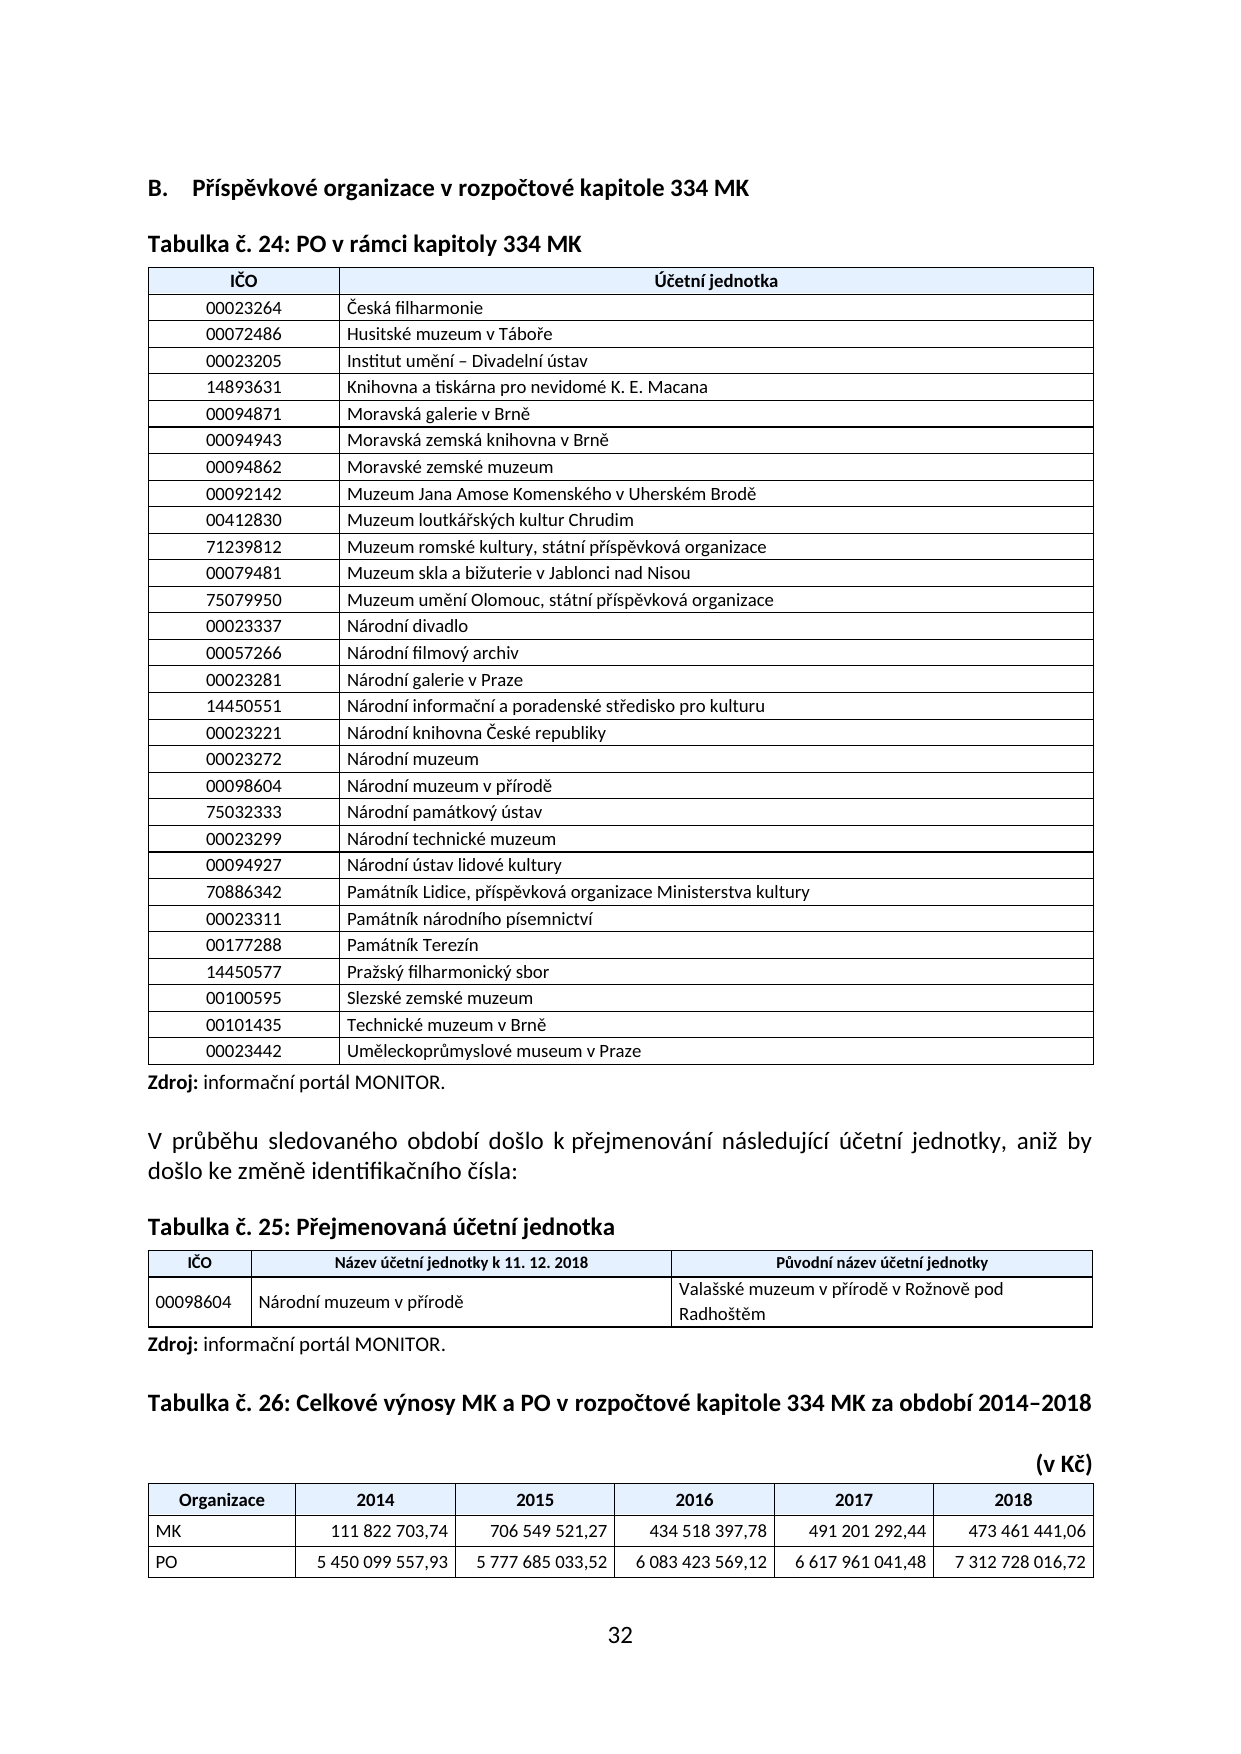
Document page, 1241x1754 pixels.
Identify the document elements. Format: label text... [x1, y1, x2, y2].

table_cell 491 201 292,44 [775, 1516, 933, 1546]
table_cell Česká filharmonie [340, 295, 1093, 320]
table_cell 14450551 [149, 693, 339, 718]
table_cell 6 083 423 569,12 [615, 1547, 774, 1577]
table_cell 00057266 [149, 640, 339, 665]
table_cell Památník Terezín [340, 932, 1093, 958]
table_cell Památník Lidice, příspěvková organizace Ministerstva kultury [340, 879, 1093, 904]
table_cell Národní technické muzeum [340, 826, 1093, 851]
table_header 2016 [615, 1484, 774, 1514]
table_cell 14893631 [149, 374, 339, 400]
table_cell 706 549 521,27 [456, 1516, 614, 1546]
table_cell Muzeum Jana Amose Komenského v Uherském Brodě [340, 481, 1093, 506]
table_cell 75079950 [149, 587, 339, 612]
table_cell Uměleckoprůmyslové museum v Praze [340, 1038, 1093, 1064]
table_cell 14450577 [149, 959, 339, 984]
table_cell MK [149, 1516, 295, 1546]
table_header 2014 [296, 1484, 455, 1514]
table_cell Pražský filharmonický sbor [340, 959, 1093, 984]
table_header 2015 [456, 1484, 614, 1514]
table_header IČO [149, 268, 339, 293]
table_cell 111 822 703,74 [296, 1516, 455, 1546]
text Tabulka č. 25: Přejmenovaná účetní jednotka [148, 1211, 1093, 1242]
table_cell Národní muzeum [340, 746, 1093, 772]
table_cell 00023272 [149, 746, 339, 772]
table_cell Národní knihovna České republiky [340, 720, 1093, 745]
table_cell Moravská galerie v Brně [340, 401, 1093, 426]
table_cell 00023311 [149, 906, 339, 931]
table_cell 00177288 [149, 932, 339, 958]
table_cell Valašské muzeum v přírodě v Rožnově pod Radhoštěm [672, 1278, 1092, 1326]
table_cell 5 450 099 557,93 [296, 1547, 455, 1577]
table_cell 6 617 961 041,48 [775, 1547, 933, 1577]
table_cell 00023205 [149, 348, 339, 373]
table_cell 00101435 [149, 1012, 339, 1037]
table_cell Památník národního písemnictví [340, 906, 1093, 931]
table_cell Moravské zemské muzeum [340, 454, 1093, 479]
table_cell 00094862 [149, 454, 339, 479]
table_cell Technické muzeum v Brně [340, 1012, 1093, 1037]
table_cell Muzeum romské kultury, státní příspěvková organizace [340, 534, 1093, 559]
table_cell 00023442 [149, 1038, 339, 1064]
table_cell 00098604 [149, 773, 339, 798]
table_cell 00023337 [149, 613, 339, 639]
table_cell Husitské muzeum v Táboře [340, 321, 1093, 347]
table_cell 00072486 [149, 321, 339, 347]
table_cell Národní filmový archiv [340, 640, 1093, 665]
text V průběhu sledovaného období došlo k přejmenování následující účetní jednotky, aniž by došlo ke změně identifikačního čísla: [148, 1125, 1093, 1186]
table_cell 00412830 [149, 507, 339, 533]
table_cell 7 312 728 016,72 [934, 1547, 1093, 1577]
table_cell 5 777 685 033,52 [456, 1547, 614, 1577]
table_cell Národní muzeum v přírodě [340, 773, 1093, 798]
table_cell Národní galerie v Praze [340, 666, 1093, 692]
table_cell 00100595 [149, 985, 339, 1011]
table_header Název účetní jednotky k 11. 12. 2018 [252, 1251, 671, 1276]
table_cell Slezské zemské muzeum [340, 985, 1093, 1011]
table_cell 75032333 [149, 799, 339, 825]
table_header 2018 [934, 1484, 1093, 1514]
table_cell 00094943 [149, 428, 339, 453]
table_header 2017 [775, 1484, 933, 1514]
table_cell 00023281 [149, 666, 339, 692]
text Zdroj: informační portál MONITOR. [148, 1069, 1093, 1094]
table_header Původní název účetní jednotky [672, 1251, 1092, 1276]
table_cell Národní ústav lidové kultury [340, 853, 1093, 878]
table_cell 00098604 [149, 1278, 251, 1326]
table_cell 00079481 [149, 560, 339, 586]
table_cell 00023299 [149, 826, 339, 851]
text Zdroj: informační portál MONITOR. [148, 1332, 1093, 1357]
table_cell 473 461 441,06 [934, 1516, 1093, 1546]
table_header Účetní jednotka [340, 268, 1093, 293]
table_cell Muzeum loutkářských kultur Chrudim [340, 507, 1093, 533]
table_header IČO [149, 1251, 251, 1276]
table_cell 00023264 [149, 295, 339, 320]
table_cell Národní divadlo [340, 613, 1093, 639]
table_cell Národní informační a poradenské středisko pro kulturu [340, 693, 1093, 718]
table_cell Muzeum skla a bižuterie v Jablonci nad Nisou [340, 560, 1093, 586]
table_cell Muzeum umění Olomouc, státní příspěvková organizace [340, 587, 1093, 612]
table_header Organizace [149, 1484, 295, 1514]
table_cell Národní muzeum v přírodě [252, 1278, 671, 1326]
table_cell 00092142 [149, 481, 339, 506]
table_cell 71239812 [149, 534, 339, 559]
table_cell Knihovna a tiskárna pro nevidomé K. E. Macana [340, 374, 1093, 400]
table_cell 00094871 [149, 401, 339, 426]
table_cell 70886342 [149, 879, 339, 904]
table_cell PO [149, 1547, 295, 1577]
table_cell 434 518 397,78 [615, 1516, 774, 1546]
table_cell Institut umění – Divadelní ústav [340, 348, 1093, 373]
text Tabulka č. 24: PO v rámci kapitoly 334 MK [148, 228, 1093, 259]
table_cell Moravská zemská knihovna v Brně [340, 428, 1093, 453]
table_cell 00094927 [149, 853, 339, 878]
table_cell 00023221 [149, 720, 339, 745]
list Příspěvkové organizace v rozpočtové kapitole 334 MK [148, 173, 1093, 203]
text Tabulka č. 26: Celkové výnosy MK a PO v rozpočtové kapitole 334 MK za období 2014–2018 (v Kč) [148, 1387, 1093, 1479]
table_cell Národní památkový ústav [340, 799, 1093, 825]
